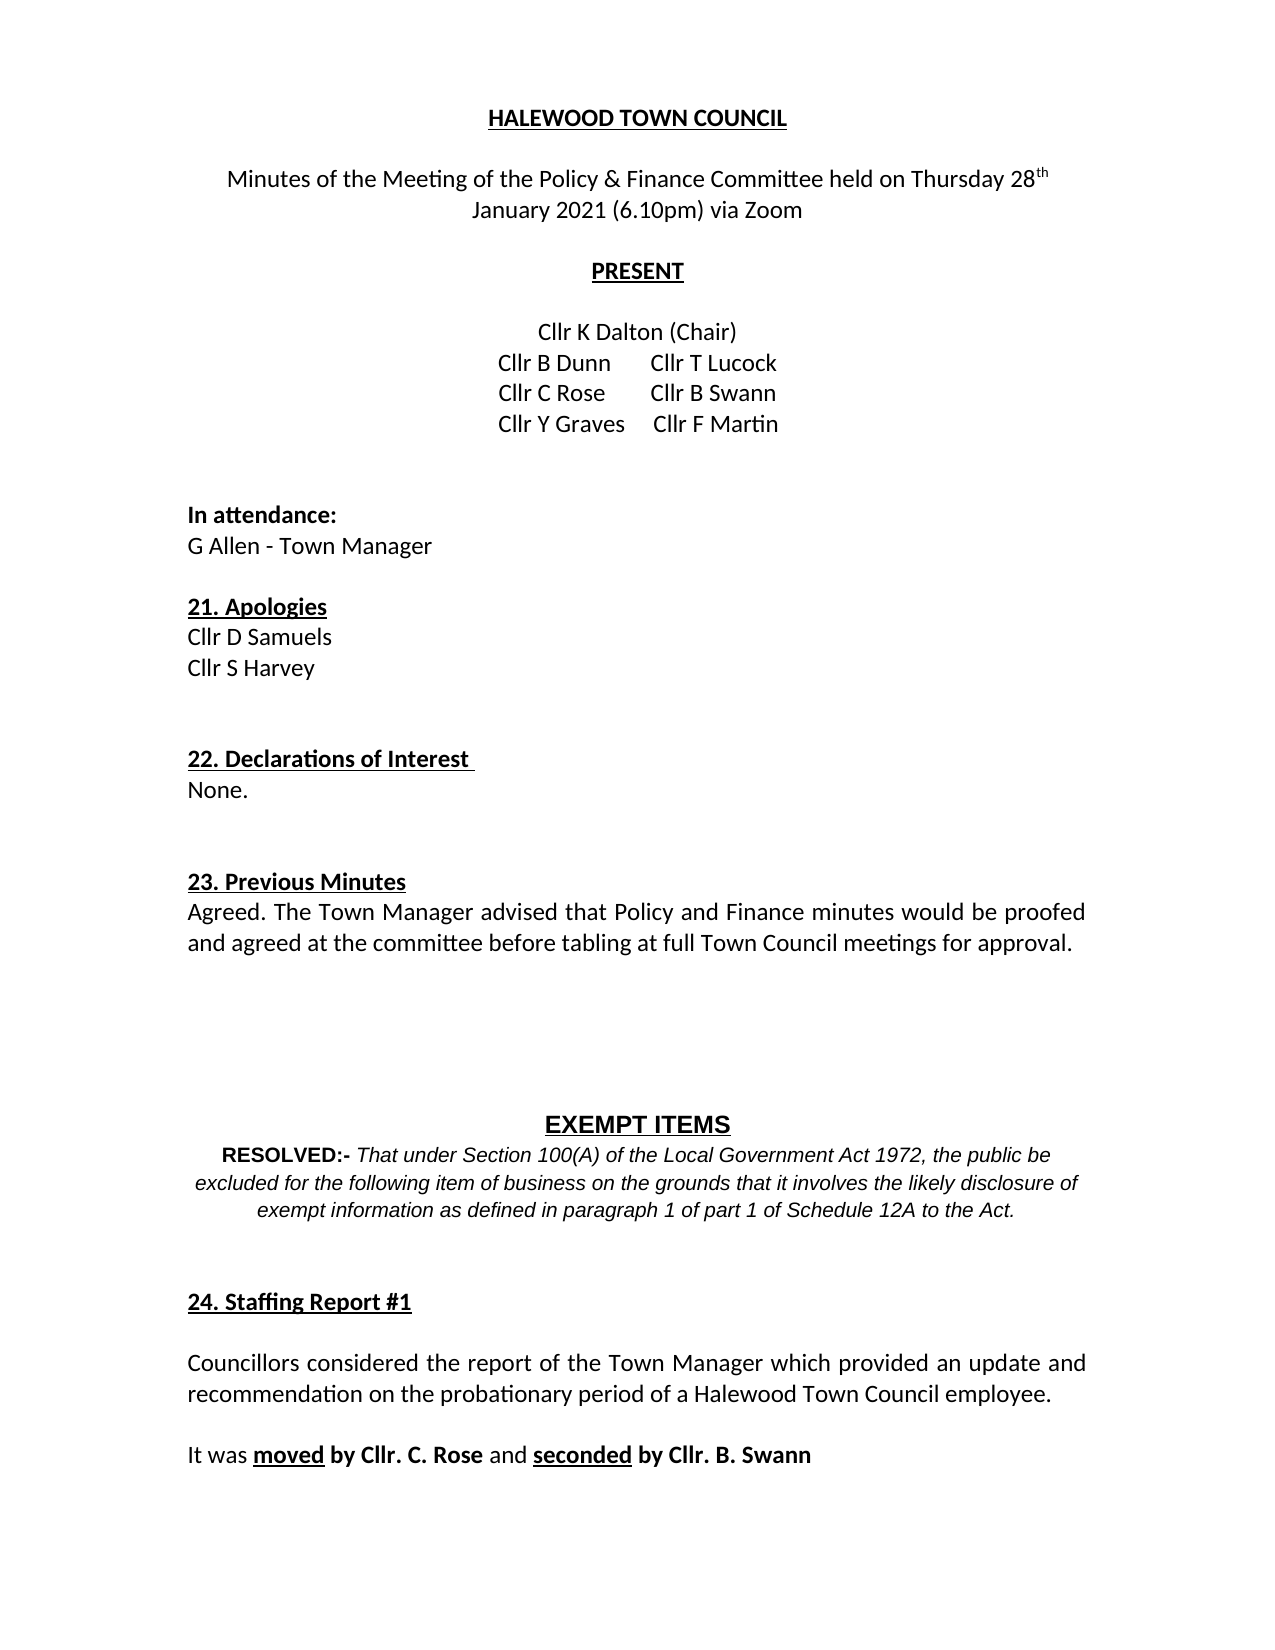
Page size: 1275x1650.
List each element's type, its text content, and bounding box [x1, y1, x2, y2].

text 23. Previous Minutes [187, 866, 1088, 896]
text Cllr C Rose Cllr B Swann [187, 377, 1088, 408]
text RESOLVED:- That under Section 100(A) of the Local Government Act 1972, the public be excluded for the following item of business on the grounds that it involves the likely disclosure of exempt information as defined in paragraph 1 of part 1 of Schedule 12A to the Act. [187, 1143, 1088, 1222]
text PRESENT [187, 255, 1088, 286]
text Cllr Y Graves Cllr F Martin [187, 408, 1088, 438]
text EXEMPT ITEMS [187, 1110, 1088, 1138]
text Cllr S Harvey [187, 652, 1088, 682]
text Agreed. The Town Manager advised that Policy and Finance minutes would be proofed and agreed at the committee before tabling at full Town Council meetings for approval. [187, 896, 1088, 957]
text 24. Staffing Report #1 [187, 1286, 1088, 1317]
text None. [187, 774, 1088, 804]
text 21. Apologies [187, 591, 1088, 621]
text HALEWOOD TOWN COUNCIL [187, 103, 1088, 133]
text G Allen - Town Manager [187, 530, 1088, 560]
text In attendance: [187, 499, 1088, 530]
text Councillors considered the report of the Town Manager which provided an update and recommendation on the probationary period of a Halewood Town Council employee. [187, 1347, 1088, 1408]
text It was moved by Cllr. C. Rose and seconded by Cllr. B. Swann [187, 1439, 1088, 1469]
text 22. Declarations of Interest [187, 743, 1088, 774]
text Cllr K Dalton (Chair) [187, 316, 1088, 347]
text Cllr B Dunn Cllr T Lucock [187, 347, 1088, 377]
text Minutes of the Meeting of the Policy & Finance Committee held on Thursday 28th January 2021 (6.10pm) via Zoom [187, 164, 1088, 225]
text Cllr D Samuels [187, 621, 1088, 652]
